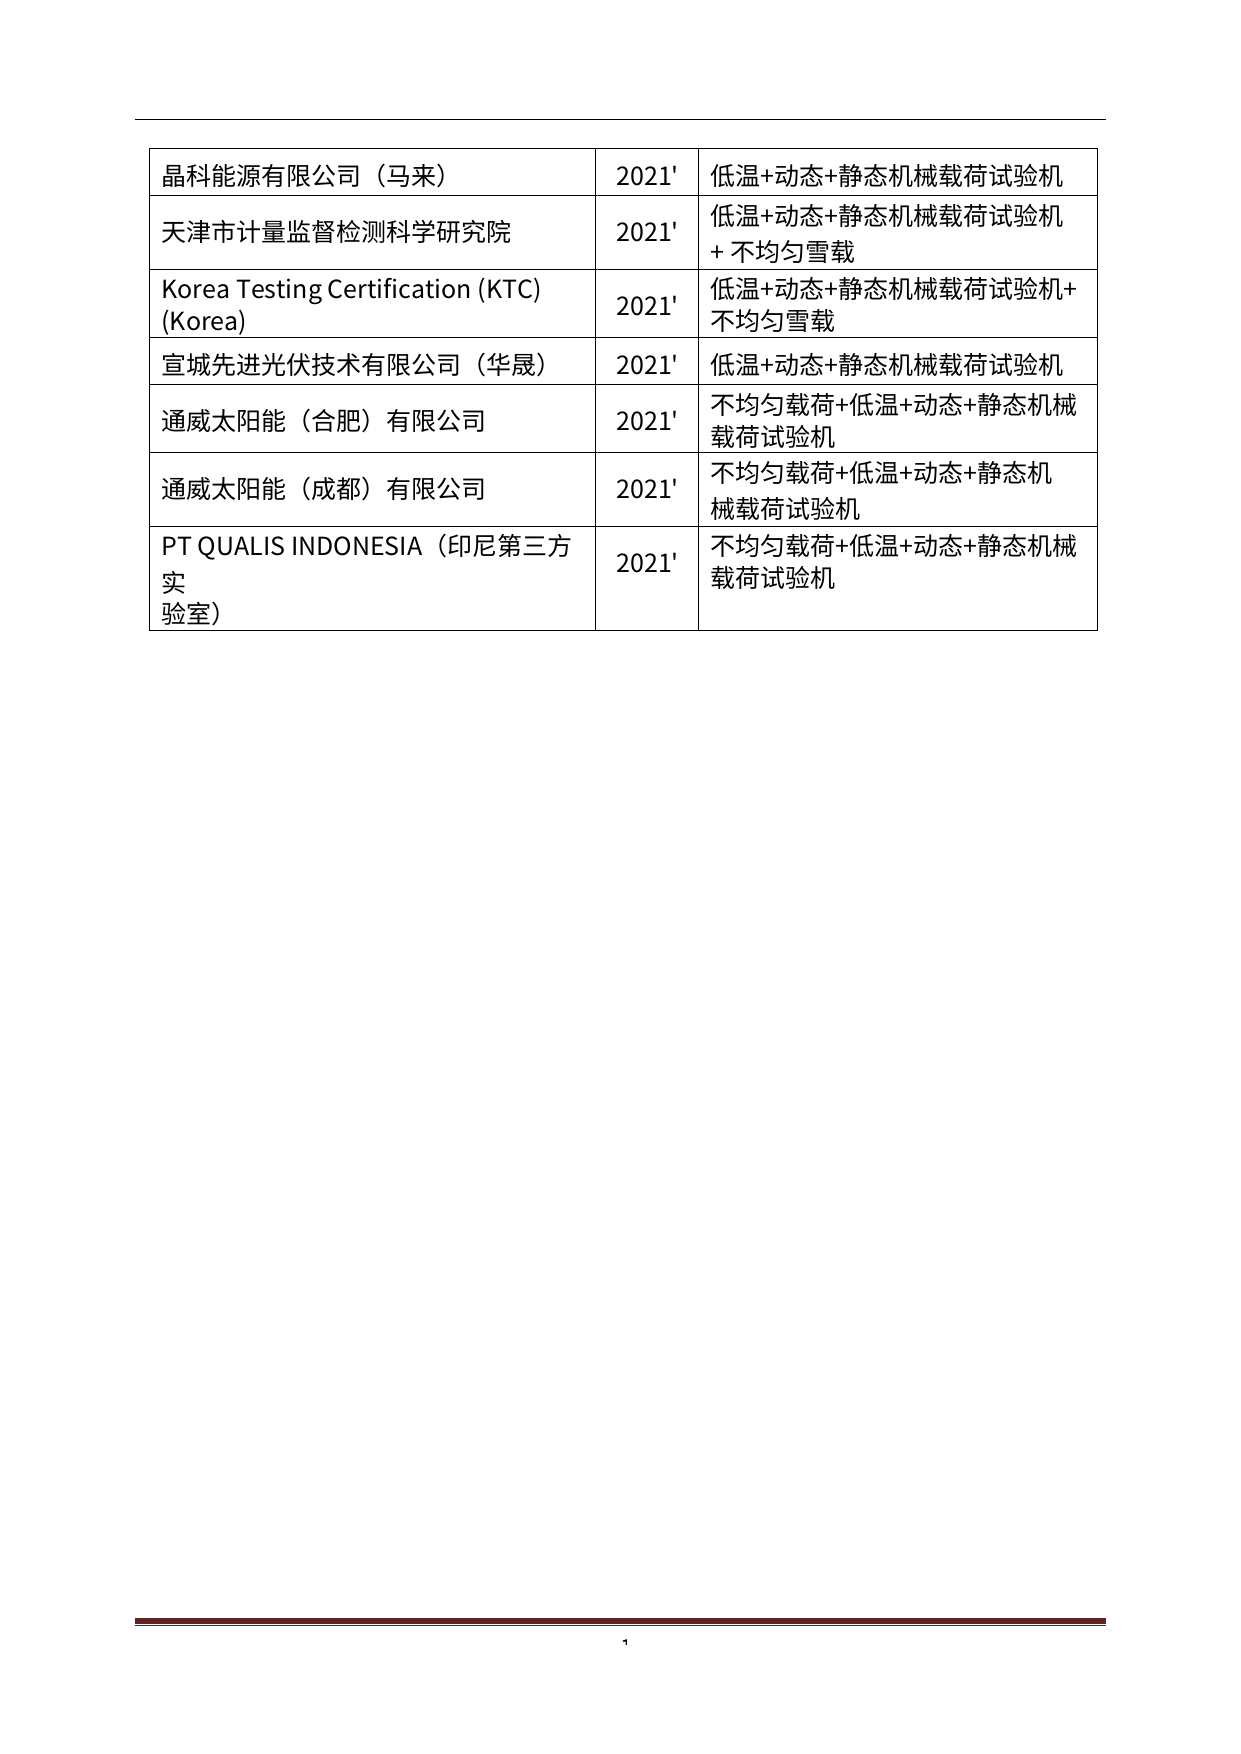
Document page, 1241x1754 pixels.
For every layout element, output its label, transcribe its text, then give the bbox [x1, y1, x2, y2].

table_cell 低温+动态+静态机械载荷试验机+ 不均匀雪载 [699, 270, 1097, 337]
table_cell 不均匀载荷+低温+动态+静态机械 载荷试验机 [699, 385, 1097, 452]
table_cell 2021' [596, 196, 698, 269]
table_cell Korea Testing Certification (KTC) (Korea) [150, 270, 595, 337]
table_cell 2021' [596, 270, 698, 337]
table_cell 低温+动态+静态机械载荷试验机+ 不均匀雪载 [699, 196, 1097, 269]
table_cell 通威太阳能（成都）有限公司 [150, 453, 595, 526]
table_cell PT QUALIS INDONESIA（印尼第三方实 验室） [150, 527, 595, 630]
table_header 2021' [596, 149, 698, 195]
table_header 低温+动态+静态机械载荷试验机 [699, 149, 1097, 195]
table_cell 2021' [596, 527, 698, 630]
table_cell 通威太阳能（合肥）有限公司 [150, 385, 595, 452]
table_cell 不均匀载荷+低温+动态+静态机械载荷试验机 [699, 453, 1097, 526]
table_cell 2021' [596, 453, 698, 526]
table_cell 宣城先进光伏技术有限公司（华晟） [150, 338, 595, 384]
table_cell 低温+动态+静态机械载荷试验机 [699, 338, 1097, 384]
table_header 晶科能源有限公司（马来） [150, 149, 595, 195]
table_cell 天津市计量监督检测科学研究院 [150, 196, 595, 269]
table_cell 2021' [596, 385, 698, 452]
table_cell 不均匀载荷+低温+动态+静态机械 载荷试验机 [699, 527, 1097, 630]
table_cell 2021' [596, 338, 698, 384]
